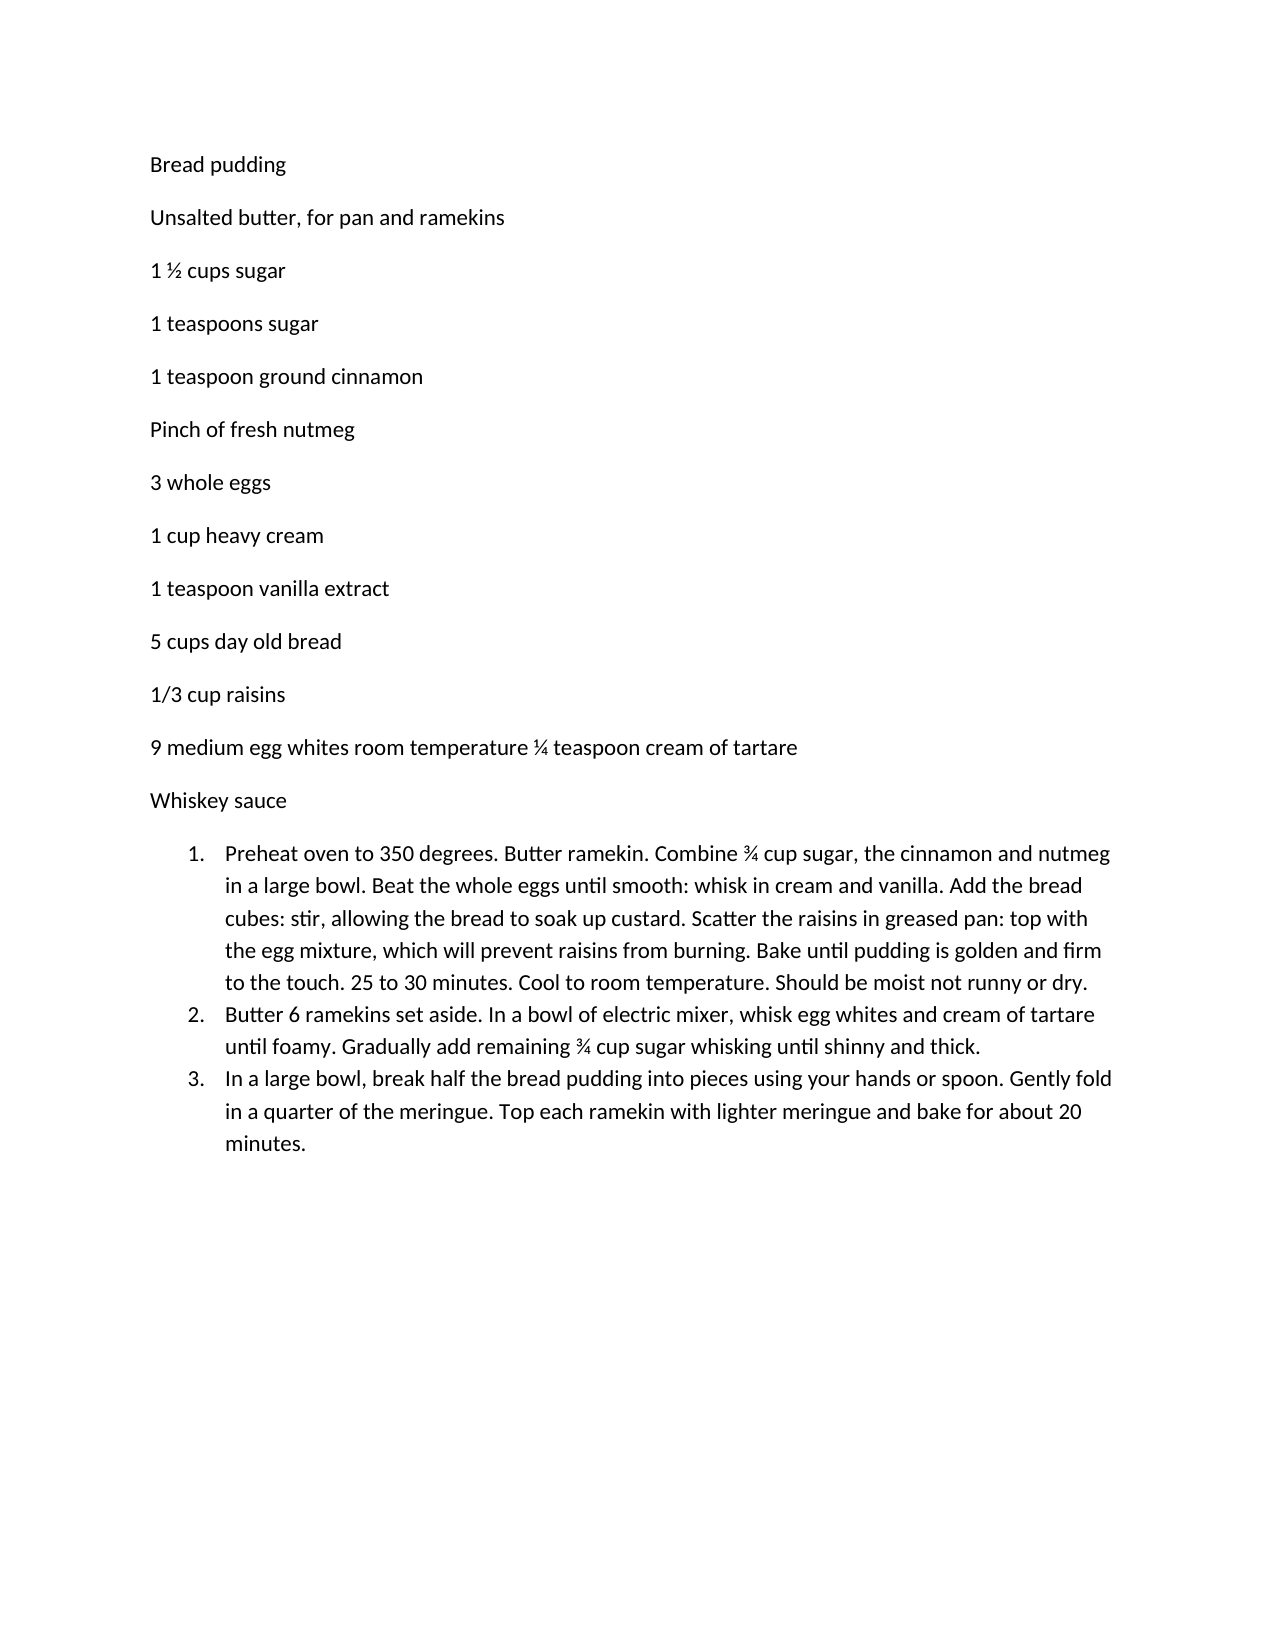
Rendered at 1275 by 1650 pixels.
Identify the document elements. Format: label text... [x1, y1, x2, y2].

text 9 medium egg whites room temperature ¼ teaspoon cream of tartare [150, 733, 1125, 761]
text 1 ½ cups sugar [150, 256, 1125, 284]
text Whiskey sauce [150, 786, 1125, 814]
text Pinch of fresh nutmeg [150, 415, 1125, 443]
text 5 cups day old bread [150, 627, 1125, 655]
text 1 teaspoon ground cinnamon [150, 362, 1125, 390]
text 1/3 cup raisins [150, 680, 1125, 708]
list Butter 6 ramekins set aside. In a bowl of electric mixer, whisk egg whites and cream of tartare until foamy. Gradually add remaining ¾ cup sugar whisking until shinny and thick. [187, 1000, 1125, 1060]
text Unsalted butter, for pan and ramekins [150, 203, 1125, 231]
text 1 cup heavy cream [150, 521, 1125, 549]
list Preheat oven to 350 degrees. Butter ramekin. Combine ¾ cup sugar, the cinnamon and nutmeg in a large bowl. Beat the whole eggs until smooth: whisk in cream and vanilla. Add the bread cubes: stir, allowing the bread to soak up custard. Scatter the raisins in greased pan: top with the egg mixture, which will prevent raisins from burning. Bake until pudding is golden and firm to the touch. 25 to 30 minutes. Cool to room temperature. Should be moist not runny or dry. [187, 839, 1125, 996]
text Bread pudding [150, 150, 1125, 178]
text 1 teaspoon vanilla extract [150, 574, 1125, 602]
text 1 teaspoons sugar [150, 309, 1125, 337]
text 3 whole eggs [150, 468, 1125, 496]
list In a large bowl, break half the bread pudding into pieces using your hands or spoon. Gently fold in a quarter of the meringue. Top each ramekin with lighter meringue and bake for about 20 minutes. [187, 1064, 1125, 1157]
